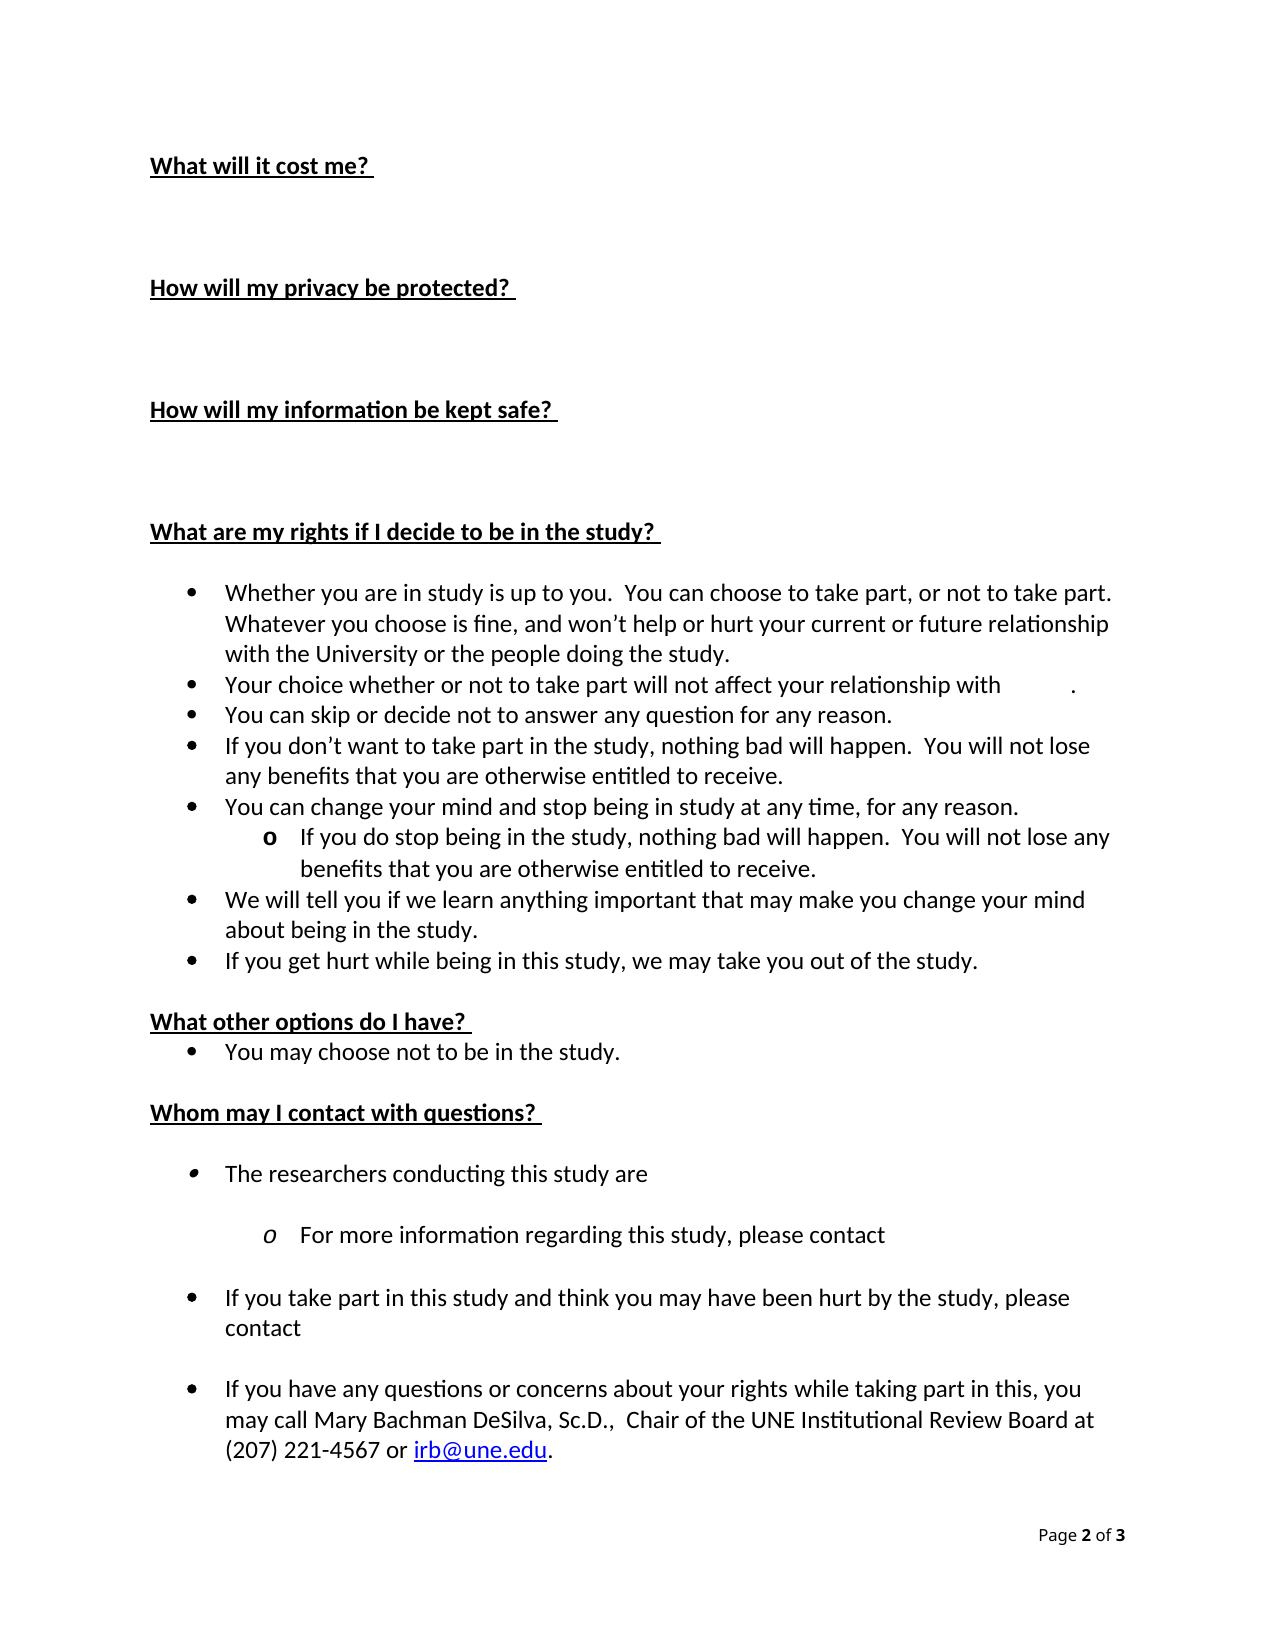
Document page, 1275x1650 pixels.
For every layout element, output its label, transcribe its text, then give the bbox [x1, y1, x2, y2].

list The researchers conducting this study are [187, 1158, 1125, 1189]
list If you do stop being in the study, nothing bad will happen. You will not lose any benefits that you are otherwise entitled to receive. [262, 821, 1125, 884]
text How will my privacy be protected? [150, 272, 1125, 303]
text What will it cost me? [150, 150, 1125, 181]
text What other options do I have? [150, 1006, 1125, 1036]
text What are my rights if I decide to be in the study? [150, 516, 1125, 547]
list You can skip or decide not to answer any question for any reason. [187, 699, 1125, 730]
list Whether you are in study is up to you. You can choose to take part, or not to take part. Whatever you choose is fine, and won’t help or hurt your current or future relationship with the University or the people doing the study. [187, 577, 1125, 669]
list You can change your mind and stop being in study at any time, for any reason. [187, 791, 1125, 821]
list If you don’t want to take part in the study, nothing bad will happen. You will not lose any benefits that you are otherwise entitled to receive. [187, 730, 1125, 791]
list We will tell you if we learn anything important that may make you change your mind about being in the study. [187, 884, 1125, 945]
list For more information regarding this study, please contact [262, 1219, 1125, 1251]
list If you take part in this study and think you may have been hurt by the study, please contact [187, 1282, 1125, 1343]
text How will my information be kept safe? [150, 394, 1125, 425]
list If you have any questions or concerns about your rights while taking part in this, you may call Mary Bachman DeSilva, Sc.D., Chair of the UNE Institutional Review Board at (207) 221-4567 or irb@une.edu. [187, 1373, 1125, 1465]
text Whom may I contact with questions? [150, 1097, 1125, 1128]
list You may choose not to be in the study. [187, 1036, 1125, 1067]
list If you get hurt while being in this study, we may take you out of the study. [187, 945, 1125, 975]
list Your choice whether or not to take part will not affect your relationship with . [187, 669, 1125, 699]
